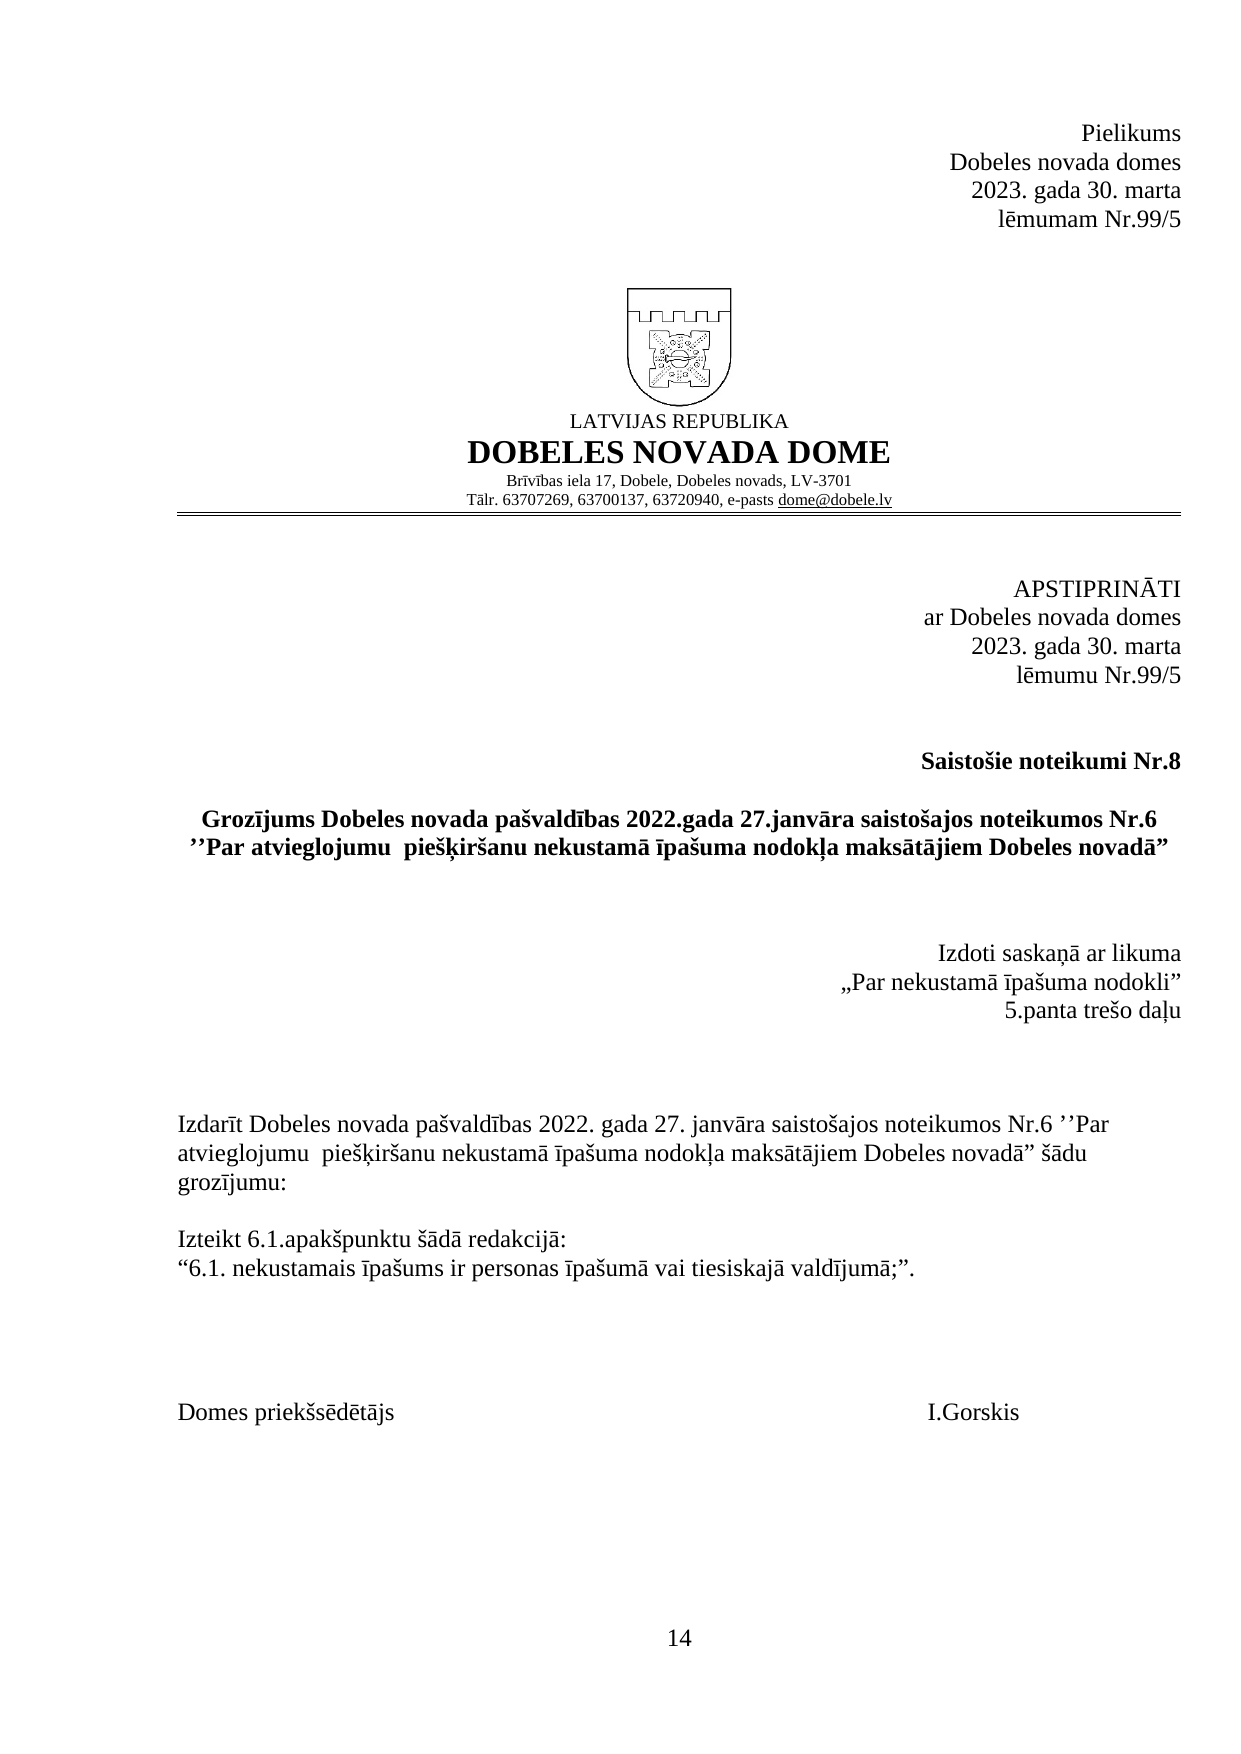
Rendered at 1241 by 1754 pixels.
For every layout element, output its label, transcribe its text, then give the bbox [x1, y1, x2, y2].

text lēmumu Nr.99/5 [177, 660, 1181, 689]
text Dobeles novada domes [177, 147, 1181, 176]
text “6.1. nekustamais īpašums ir personas īpašumā vai tiesiskajā valdījumā;”. [177, 1253, 1181, 1282]
text 2023. gada 30. marta [177, 631, 1181, 660]
picture [623, 285, 735, 409]
text Pielikums [177, 118, 1181, 147]
text Izteikt 6.1.apakšpunktu šādā redakcijā: [177, 1224, 1181, 1253]
text lēmumam Nr.99/5 [177, 204, 1181, 233]
text DOBELES NOVADA DOME [177, 433, 1181, 471]
text LATVIJAS REPUBLIKA [177, 409, 1181, 433]
text Tālr. 63707269, 63700137, 63720940, e-pasts dome@dobele.lv [177, 490, 1181, 512]
text Saistošie noteikumi Nr.8 [177, 746, 1181, 775]
text APSTIPRINĀTI [177, 574, 1181, 602]
text Izdarīt Dobeles novada pašvaldības 2022. gada 27. janvāra saistošajos noteikumos Nr.6 ’’Par atvieglojumu piešķiršanu nekustamā īpašuma nodokļa maksātājiem Dobeles novadā” šādu grozījumu: [177, 1109, 1181, 1196]
text ar Dobeles novada domes [177, 602, 1181, 631]
text Brīvības iela 17, Dobele, Dobeles novads, LV-3701 [177, 471, 1181, 490]
text Domes priekšsēdētājs I.Gorskis [177, 1397, 1181, 1426]
text 5.panta trešo daļu [605, 995, 1181, 1024]
text „Par nekustamā īpašuma nodokli” [605, 967, 1181, 995]
text Izdoti saskaņā ar likuma [605, 938, 1181, 967]
text Grozījums Dobeles novada pašvaldības 2022.gada 27.janvāra saistošajos noteikumos Nr.6 ’’Par atvieglojumu piešķiršanu nekustamā īpašuma nodokļa maksātājiem Dobeles novadā” [177, 804, 1181, 861]
text 2023. gada 30. marta [177, 176, 1181, 204]
